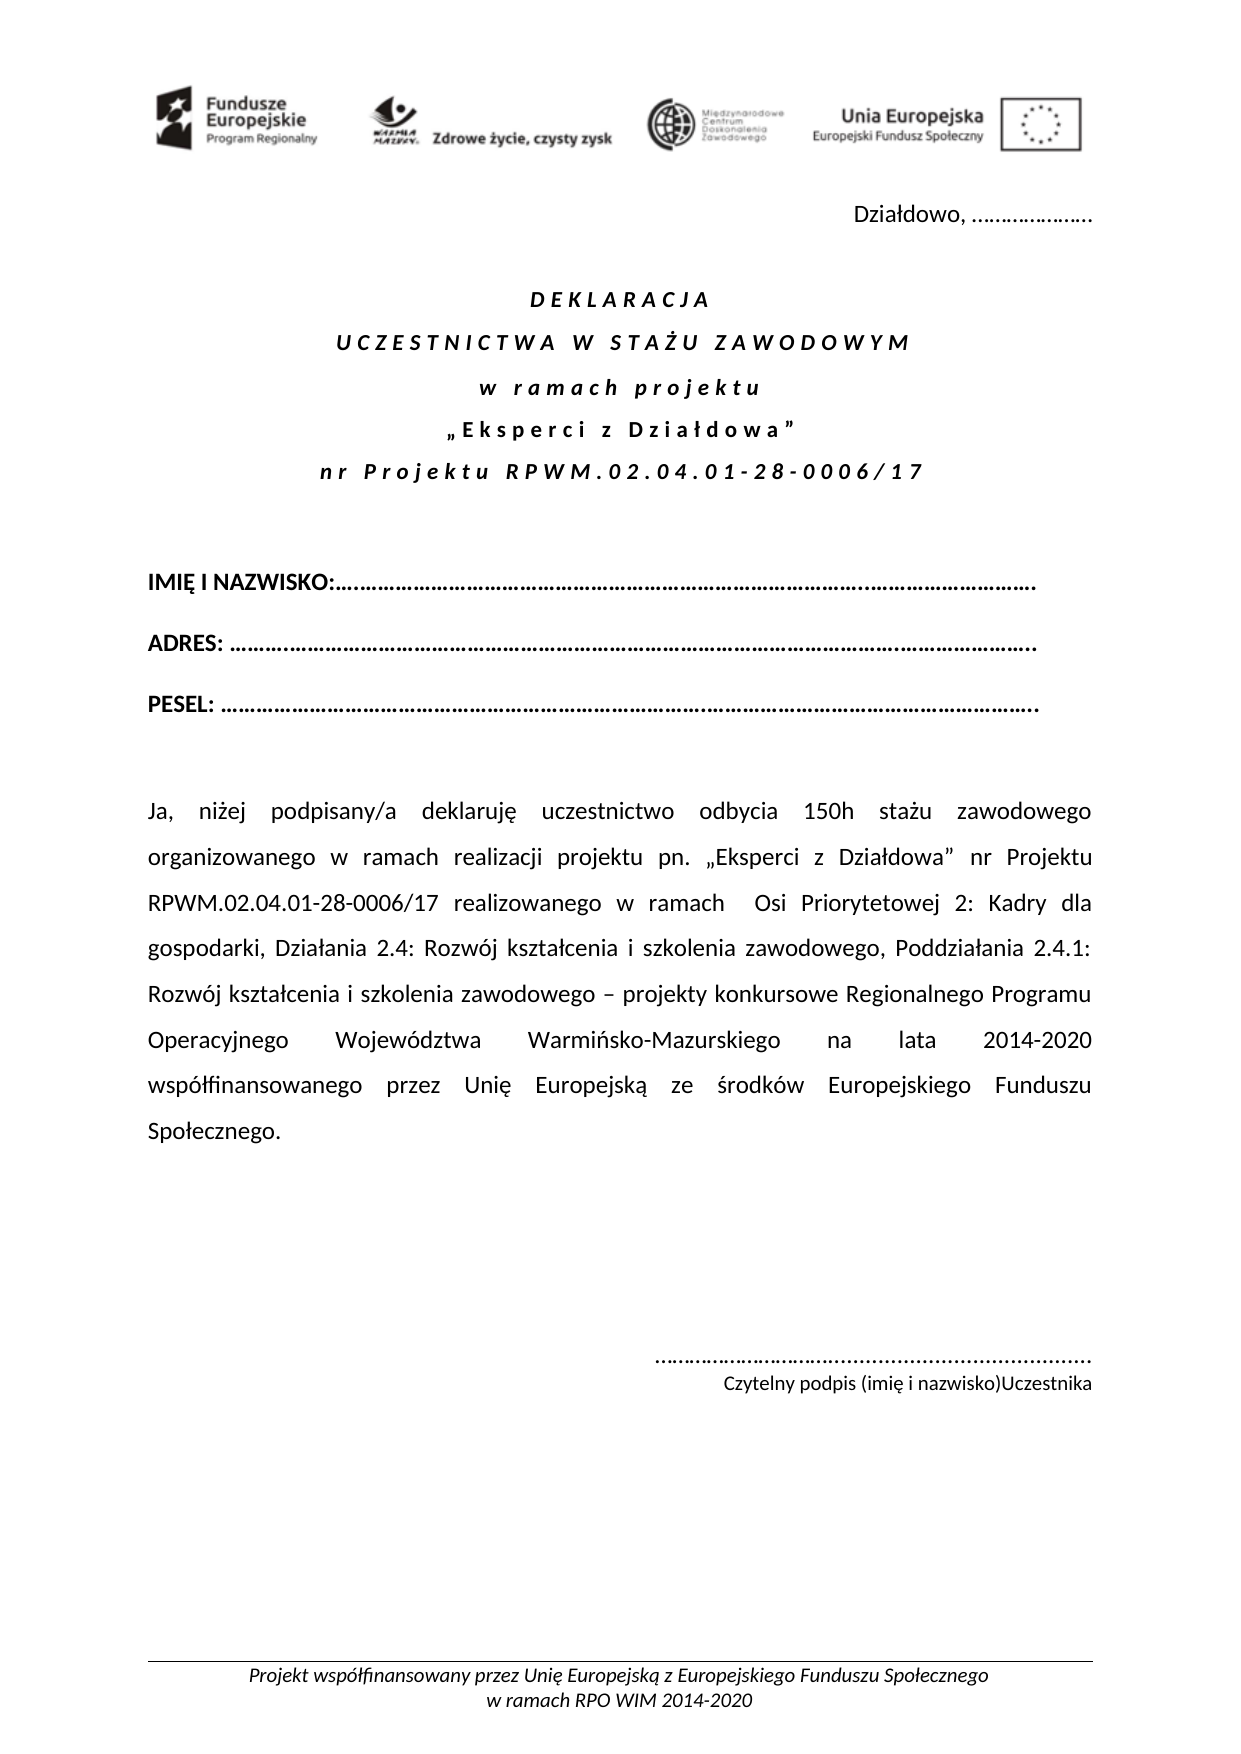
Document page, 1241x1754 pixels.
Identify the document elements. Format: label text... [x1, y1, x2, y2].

text Czytelny podpis (imię i nazwisko)Uczestnika [148, 1370, 1093, 1395]
text w ramach projektu [148, 373, 1093, 401]
text nr Projektu RPWM.02.04.01-28-0006/17 [148, 457, 1093, 485]
text Ja, niżej podpisany/a deklaruję uczestnictwo odbycia 150h stażu zawodowego organizowanego w ramach realizacji projektu pn. „Eksperci z Działdowa” nr Projektu RPWM.02.04.01-28-0006/17 realizowanego w ramach Osi Priorytetowej 2: Kadry dla gospodarki, Działania 2.4: Rozwój kształcenia i szkolenia zawodowego, Poddziałania 2.4.1: Rozwój kształcenia i szkolenia zawodowego – projekty konkursowe Regionalnego Programu Operacyjnego Województwa Warmińsko-Mazurskiego na lata 2014-2020 współfinansowanego przez Unię Europejską ze środków Europejskiego Funduszu Społecznego. [148, 795, 1093, 1146]
picture [147, 73, 1093, 170]
text DEKLARACJA [148, 286, 1093, 314]
text Działdowo, ………………… [148, 198, 1093, 228]
text ADRES: ……….………………………………………………………………………………………….………………….. [148, 627, 1093, 658]
text UCZESTNICTWA W STAŻU ZAWODOWYM [148, 328, 1093, 356]
text PESEL: ……………………………………………………………………….……………………………………………….. [148, 688, 1093, 719]
text „Eksperci z Działdowa” [148, 415, 1093, 443]
text IMIĘ I NAZWISKO:….…………………………………………………………………………..………………………. [148, 566, 1093, 597]
text ………………………….......................................... [148, 1311, 1093, 1370]
